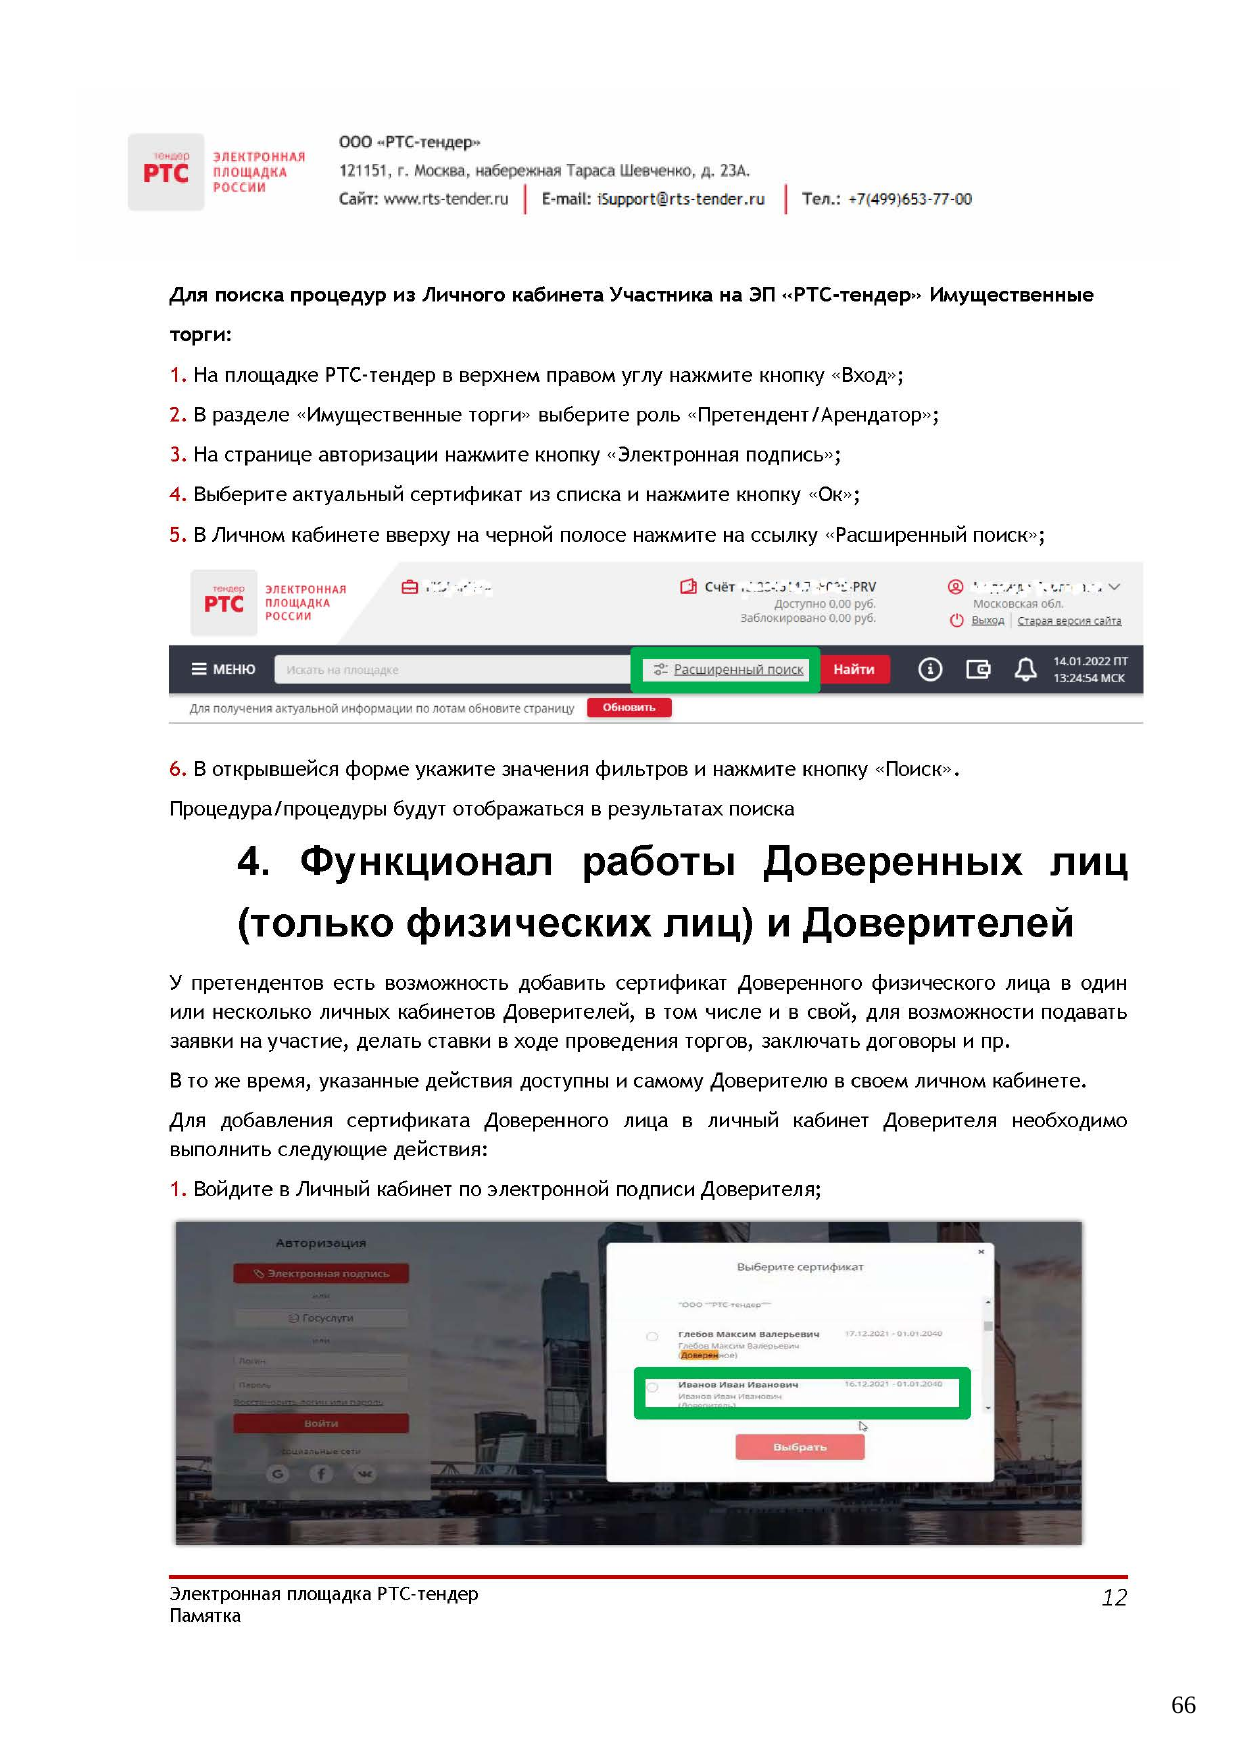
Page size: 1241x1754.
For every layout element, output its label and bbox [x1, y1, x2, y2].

picture [76, 88, 1194, 1666]
